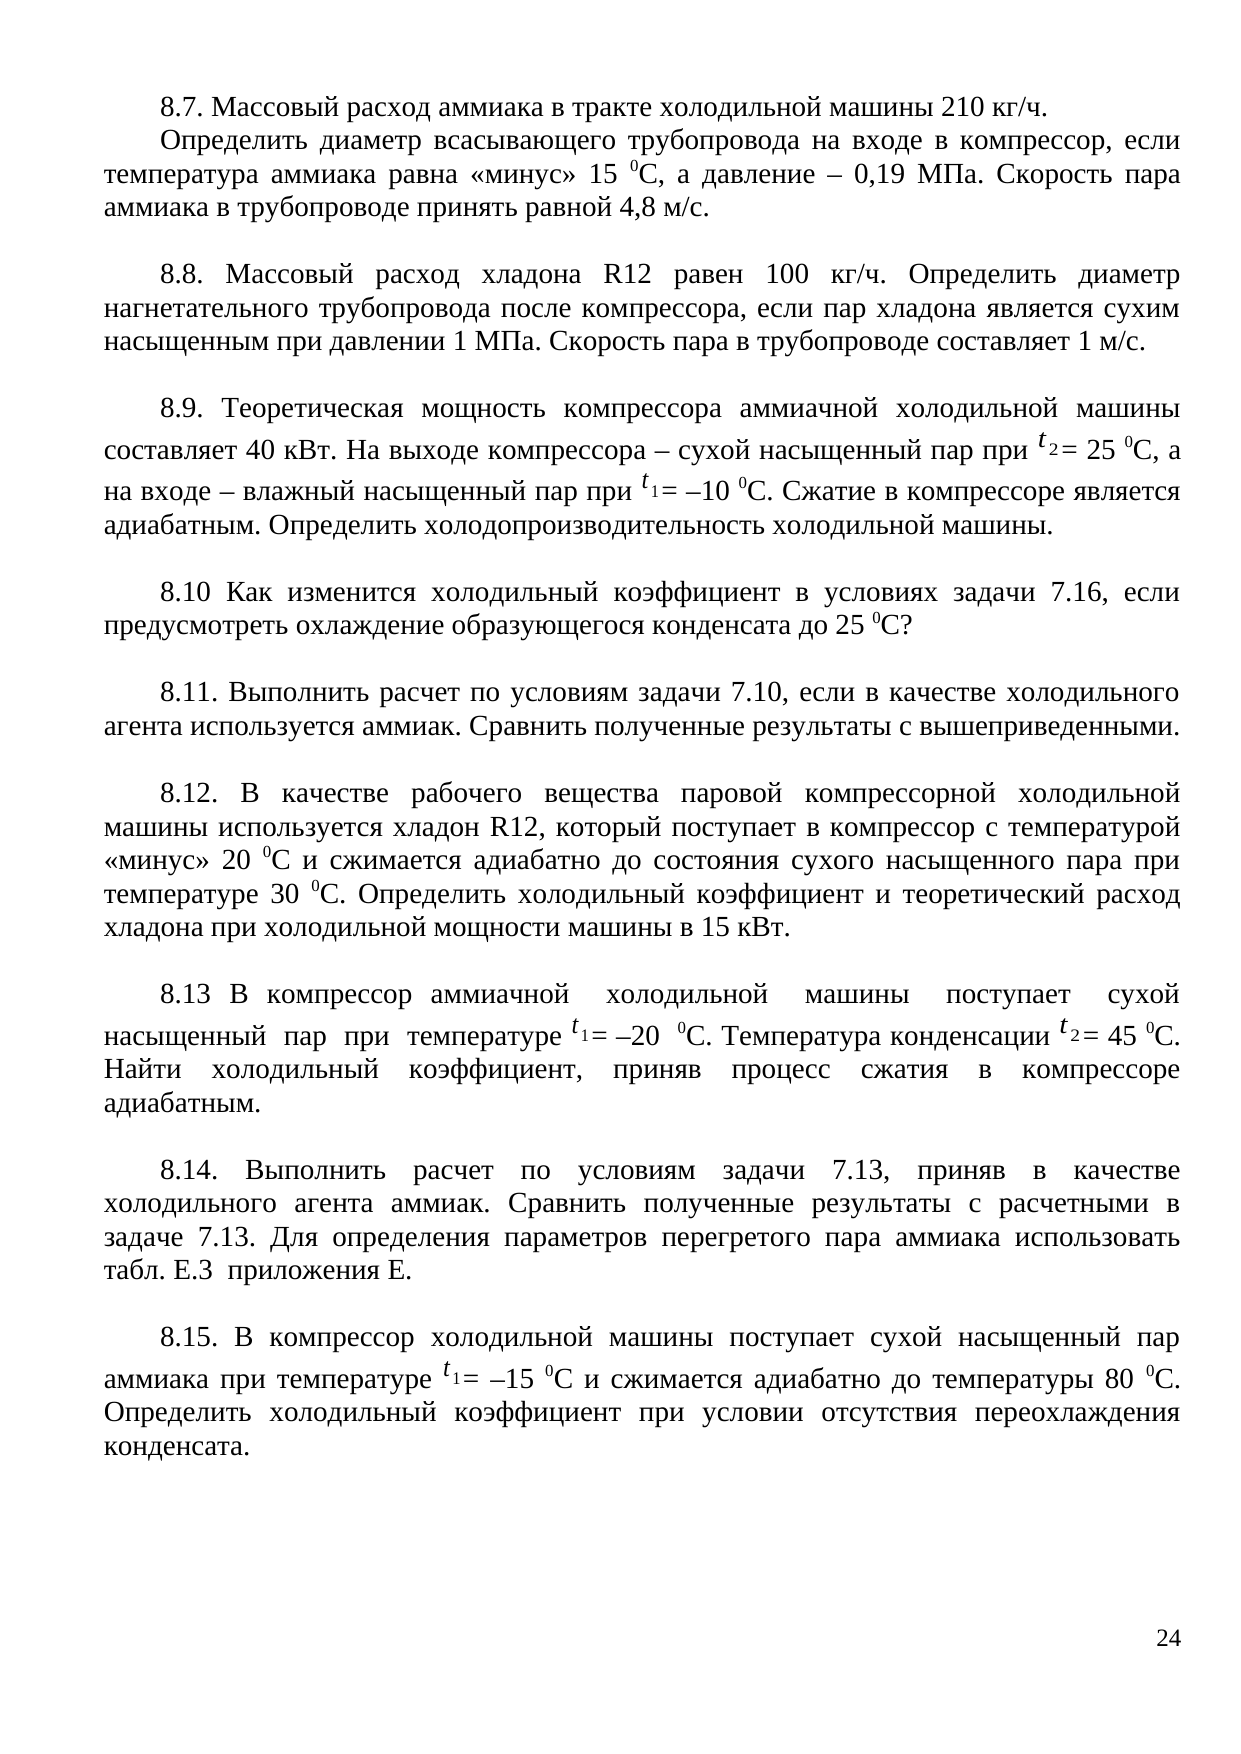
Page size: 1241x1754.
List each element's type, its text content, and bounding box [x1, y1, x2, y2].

text 8.10 Как изменится холодильный коэффициент в условиях задачи 7.16, если предусмотреть охлаждение образующегося конденсата до 25 0С? [103, 574, 1181, 641]
text 8.12. В качестве рабочего вещества паровой компрессорной холодильной машины используется хладон R12, который поступает в компрессор с температурой «минус» 20 0С и сжимается адиабатно до состояния сухого насыщенного пара при температуре 30 0С. Определить холодильный коэффициент и теоретический расход хладона при холодильной мощности машины в 15 кВт. [103, 775, 1181, 943]
text 8.9. Теоретическая мощность компрессора аммиачной холодильной машины составляет 40 кВт. На выходе компрессора – сухой насыщенный пар при = 25 0С, а на входе – влажный насыщенный пар при = –10 0С. Сжатие в компрессоре является адиабатным. Определить холодопроизводительность холодильной машины. [103, 391, 1181, 540]
text 8.7. Массовый расход аммиака в тракте холодильной машины 210 кг/ч. [103, 89, 1181, 122]
text 8.13 В компрессор аммиачной холодильной машины поступает сухой насыщенный пар при температуре = –20 0С. Температура конденсации = 45 0С. Найти холодильный коэффициент, приняв процесс сжатия в компрессоре адиабатным. [103, 976, 1181, 1118]
text 8.8. Массовый расход хладона R12 равен 100 кг/ч. Определить диаметр нагнетательного трубопровода после компрессора, если пар хладона является сухим насыщенным при давлении 1 МПа. Скорость пара в трубопроводе составляет 1 м/с. [103, 256, 1181, 357]
text 8.15. В компрессор холодильной машины поступает сухой насыщенный пар аммиака при температуре = –15 0С и сжимается адиабатно до температуры 80 0С. Определить холодильный коэффициент при условии отсутствия переохлаждения конденсата. [103, 1319, 1181, 1462]
text Определить диаметр всасывающего трубопровода на входе в компрессор, если температура аммиака равна «минус» 15 0С, а давление – 0,19 МПа. Скорость пара аммиака в трубопроводе принять равной 4,8 м/с. [103, 122, 1181, 223]
text 8.11. Выполнить расчет по условиям задачи 7.10, если в качестве холодильного агента используется аммиак. Сравнить полученные результаты с вышеприведенными. [103, 674, 1181, 742]
text 8.14. Выполнить расчет по условиям задачи 7.13, приняв в качестве холодильного агента аммиак. Сравнить полученные результаты с расчетными в задаче 7.13. Для определения параметров перегретого пара аммиака использовать табл. Е.3 приложения Е. [103, 1152, 1181, 1286]
